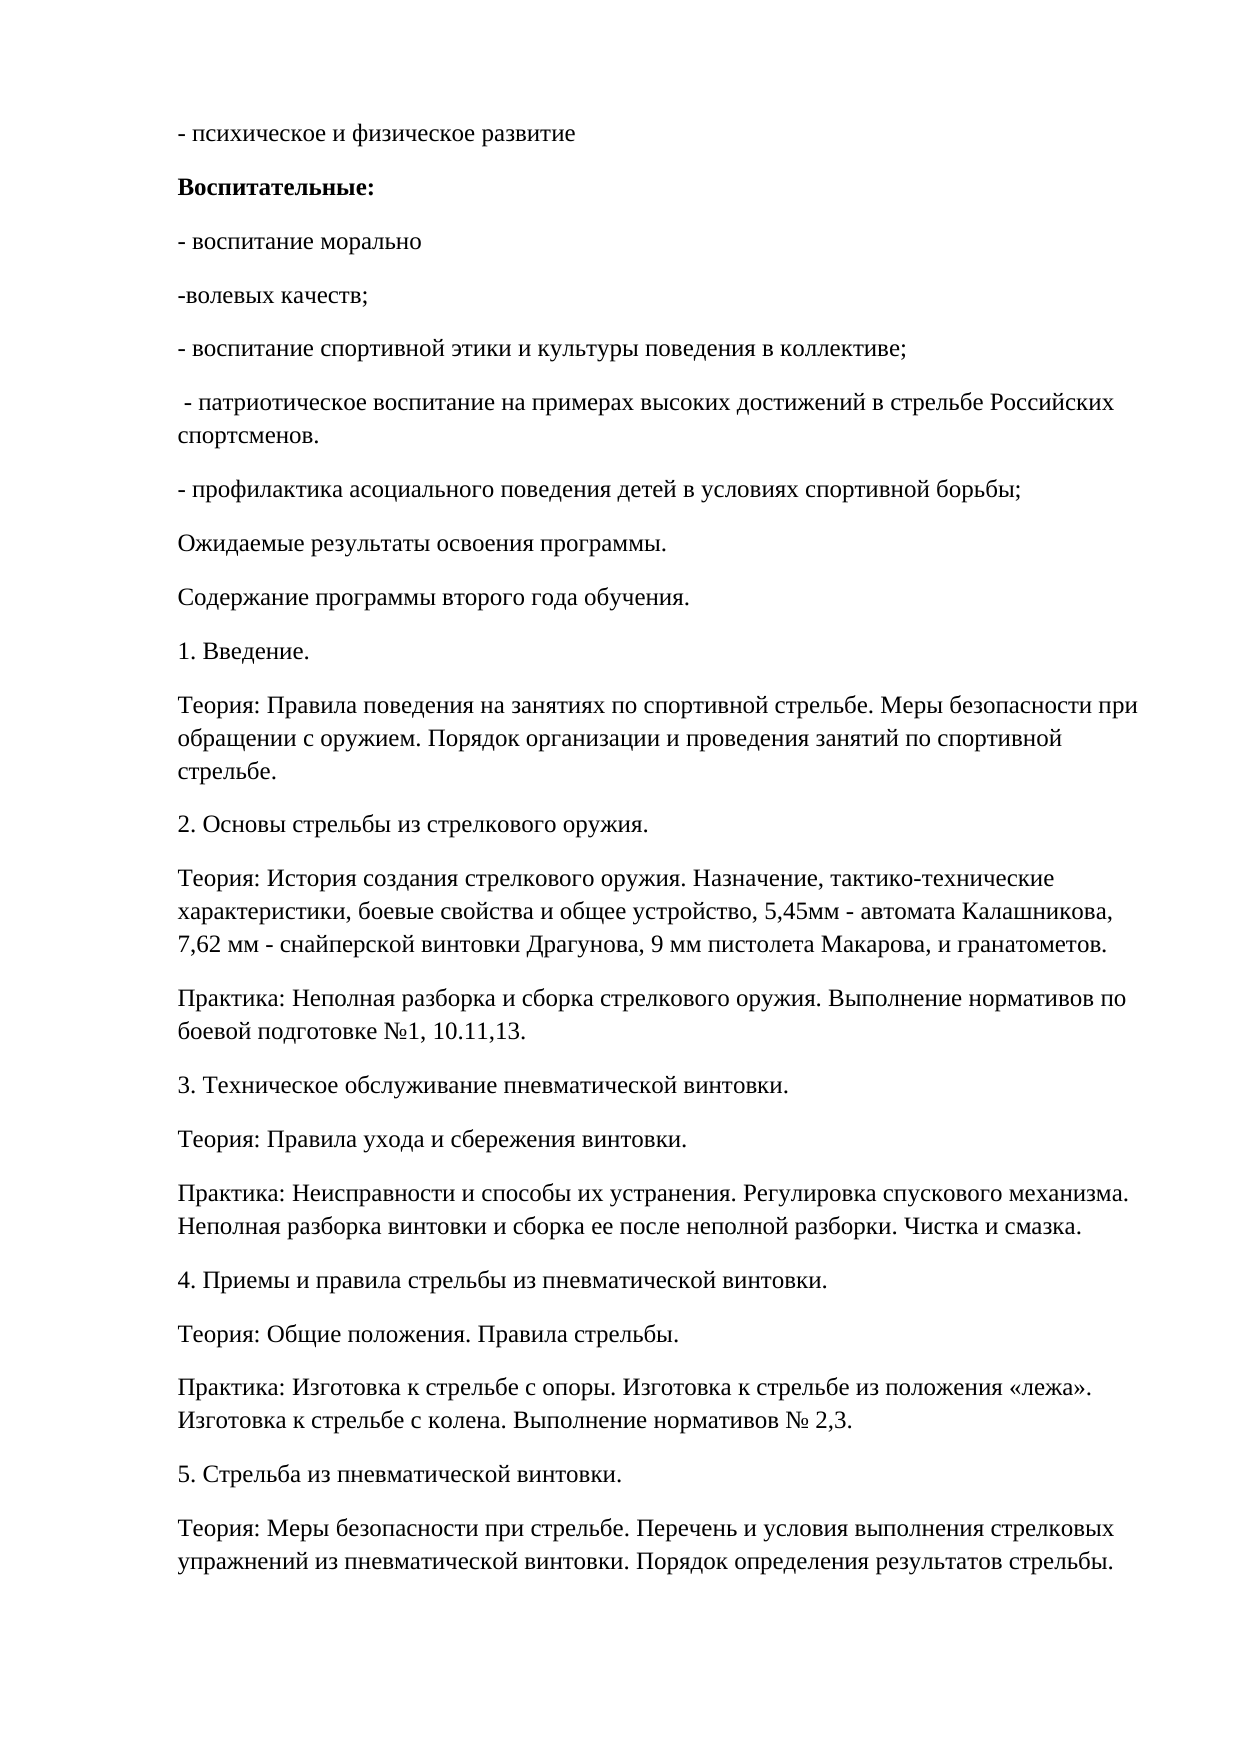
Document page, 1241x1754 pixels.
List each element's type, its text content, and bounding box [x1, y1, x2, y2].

text Практика: Неполная разборка и сборка стрелкового оружия. Выполнение нормативов по боевой подготовке №1, 10.11,13. [177, 983, 1152, 1045]
text Теория: История создания стрелкового оружия. Назначение, тактико-технические характеристики, боевые свойства и общее устройство, 5,45мм - автомата Калашникова, 7,62 мм - снайперской винтовки Драгунова, 9 мм пистолета Макарова, и гранатометов. [177, 863, 1152, 958]
text 1. Введение. [177, 636, 1152, 664]
text Практика: Изготовка к стрельбе с опоры. Изготовка к стрельбе из положения «лежа». Изготовка к стрельбе с колена. Выполнение нормативов № 2,3. [177, 1372, 1152, 1434]
text Теория: Общие положения. Правила стрельбы. [177, 1319, 1152, 1347]
text 4. Приемы и правила стрельбы из пневматической винтовки. [177, 1265, 1152, 1293]
text - профилактика асоциального поведения детей в условиях спортивной борьбы; [177, 474, 1152, 503]
text Теория: Правила ухода и сбережения винтовки. [177, 1124, 1152, 1153]
text 2. Основы стрельбы из стрелкового оружия. [177, 809, 1152, 838]
text - патриотическое воспитание на примерах высоких достижений в стрельбе Российских спортсменов. [177, 387, 1152, 449]
text 5. Стрельба из пневматической винтовки. [177, 1459, 1152, 1488]
text Воспитательные: [177, 172, 1152, 201]
text -волевых качеств; [177, 280, 1152, 308]
text Ожидаемые результаты освоения программы. [177, 528, 1152, 557]
text - воспитание спортивной этики и культуры поведения в коллективе; [177, 333, 1152, 362]
text Теория: Правила поведения на занятиях по спортивной стрельбе. Меры безопасности при обращении с оружием. Порядок организации и проведения занятий по спортивной стрельбе. [177, 690, 1152, 784]
text Содержание программы второго года обучения. [177, 582, 1152, 611]
text Теория: Меры безопасности при стрельбе. Перечень и условия выполнения стрелковых упражнений из пневматической винтовки. Порядок определения результатов стрельбы. [177, 1513, 1152, 1575]
text Практика: Неисправности и способы их устранения. Регулировка спускового механизма. Неполная разборка винтовки и сборка ее после неполной разборки. Чистка и смазка. [177, 1178, 1152, 1240]
text 3. Техническое обслуживание пневматической винтовки. [177, 1070, 1152, 1099]
text - воспитание морально [177, 226, 1152, 254]
text - психическое и физическое развитие [177, 118, 1152, 147]
